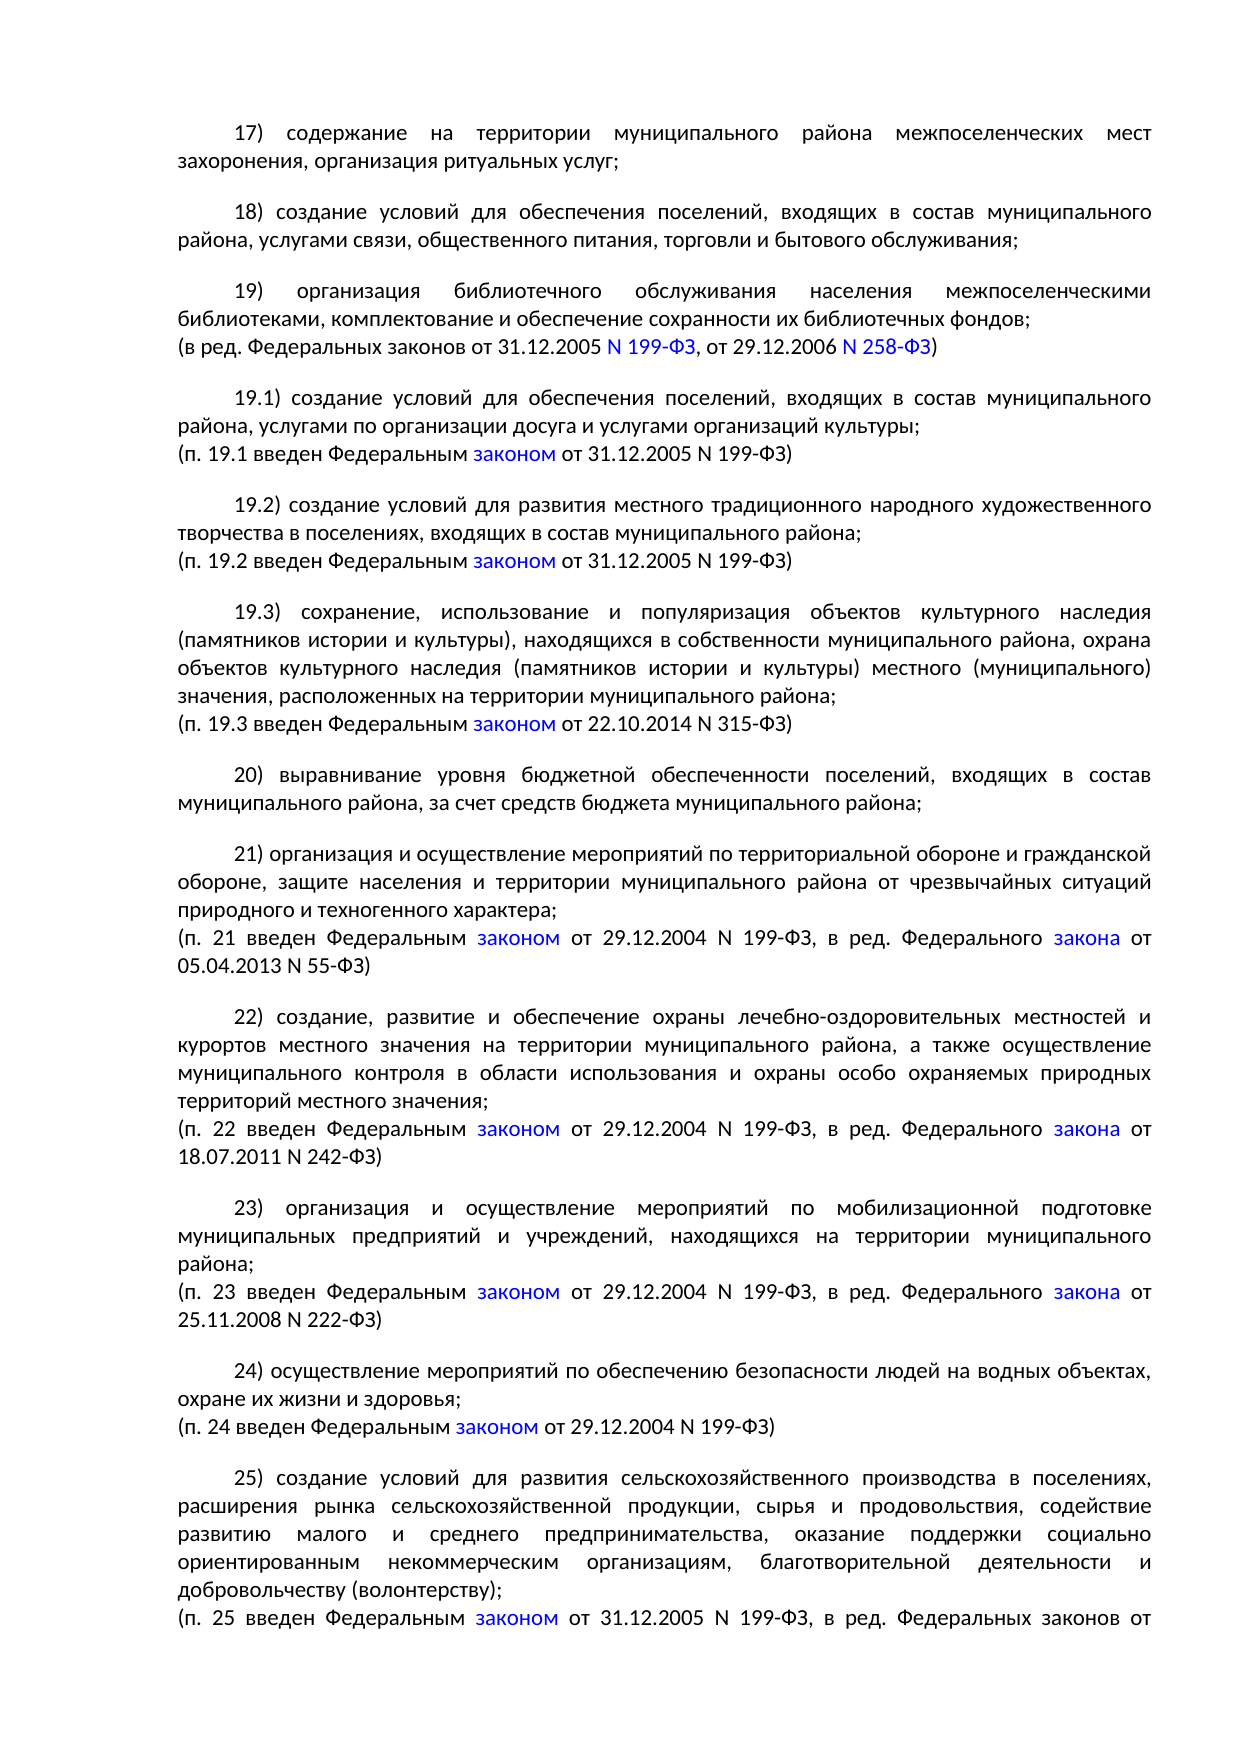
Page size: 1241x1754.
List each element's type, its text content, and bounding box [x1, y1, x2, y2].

text (п. 23 введен Федеральным законом от 29.12.2004 N 199-ФЗ, в ред. Федерального закона от 25.11.2008 N 222-ФЗ) [177, 1277, 1152, 1333]
text 19.2) создание условий для развития местного традиционного народного художественного творчества в поселениях, входящих в состав муниципального района; [177, 490, 1152, 546]
text 24) осуществление мероприятий по обеспечению безопасности людей на водных объектах, охране их жизни и здоровья; [177, 1356, 1152, 1412]
text 19.3) сохранение, использование и популяризация объектов культурного наследия (памятников истории и культуры), находящихся в собственности муниципального района, охрана объектов культурного наследия (памятников истории и культуры) местного (муниципального) значения, расположенных на территории муниципального района; [177, 597, 1152, 709]
text 23) организация и осуществление мероприятий по мобилизационной подготовке муниципальных предприятий и учреждений, находящихся на территории муниципального района; [177, 1193, 1152, 1277]
text (п. 19.1 введен Федеральным законом от 31.12.2005 N 199-ФЗ) [177, 439, 1152, 467]
text 17) содержание на территории муниципального района межпоселенческих мест захоронения, организация ритуальных услуг; [177, 118, 1152, 174]
text (п. 21 введен Федеральным законом от 29.12.2004 N 199-ФЗ, в ред. Федерального закона от 05.04.2013 N 55-ФЗ) [177, 923, 1152, 979]
text 25) создание условий для развития сельскохозяйственного производства в поселениях, расширения рынка сельскохозяйственной продукции, сырья и продовольствия, содействие развитию малого и среднего предпринимательства, оказание поддержки социально ориентированным некоммерческим организациям, благотворительной деятельности и добровольчеству (волонтерству); [177, 1463, 1152, 1603]
text (п. 24 введен Федеральным законом от 29.12.2004 N 199-ФЗ) [177, 1412, 1152, 1440]
text (п. 22 введен Федеральным законом от 29.12.2004 N 199-ФЗ, в ред. Федерального закона от 18.07.2011 N 242-ФЗ) [177, 1114, 1152, 1170]
text 21) организация и осуществление мероприятий по территориальной обороне и гражданской обороне, защите населения и территории муниципального района от чрезвычайных ситуаций природного и техногенного характера; [177, 839, 1152, 923]
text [177, 1603, 1152, 1631]
text 19) организация библиотечного обслуживания населения межпоселенческими библиотеками, комплектование и обеспечение сохранности их библиотечных фондов; [177, 276, 1152, 332]
text (в ред. Федеральных законов от 31.12.2005 N 199-ФЗ, от 29.12.2006 N 258-ФЗ) [177, 332, 1152, 360]
text 20) выравнивание уровня бюджетной обеспеченности поселений, входящих в состав муниципального района, за счет средств бюджета муниципального района; [177, 760, 1152, 816]
text 22) создание, развитие и обеспечение охраны лечебно-оздоровительных местностей и курортов местного значения на территории муниципального района, а также осуществление муниципального контроля в области использования и охраны особо охраняемых природных территорий местного значения; [177, 1002, 1152, 1114]
text (п. 19.2 введен Федеральным законом от 31.12.2005 N 199-ФЗ) [177, 546, 1152, 574]
text (п. 19.3 введен Федеральным законом от 22.10.2014 N 315-ФЗ) [177, 709, 1152, 737]
text 18) создание условий для обеспечения поселений, входящих в состав муниципального района, услугами связи, общественного питания, торговли и бытового обслуживания; [177, 197, 1152, 253]
text 19.1) создание условий для обеспечения поселений, входящих в состав муниципального района, услугами по организации досуга и услугами организаций культуры; [177, 383, 1152, 439]
